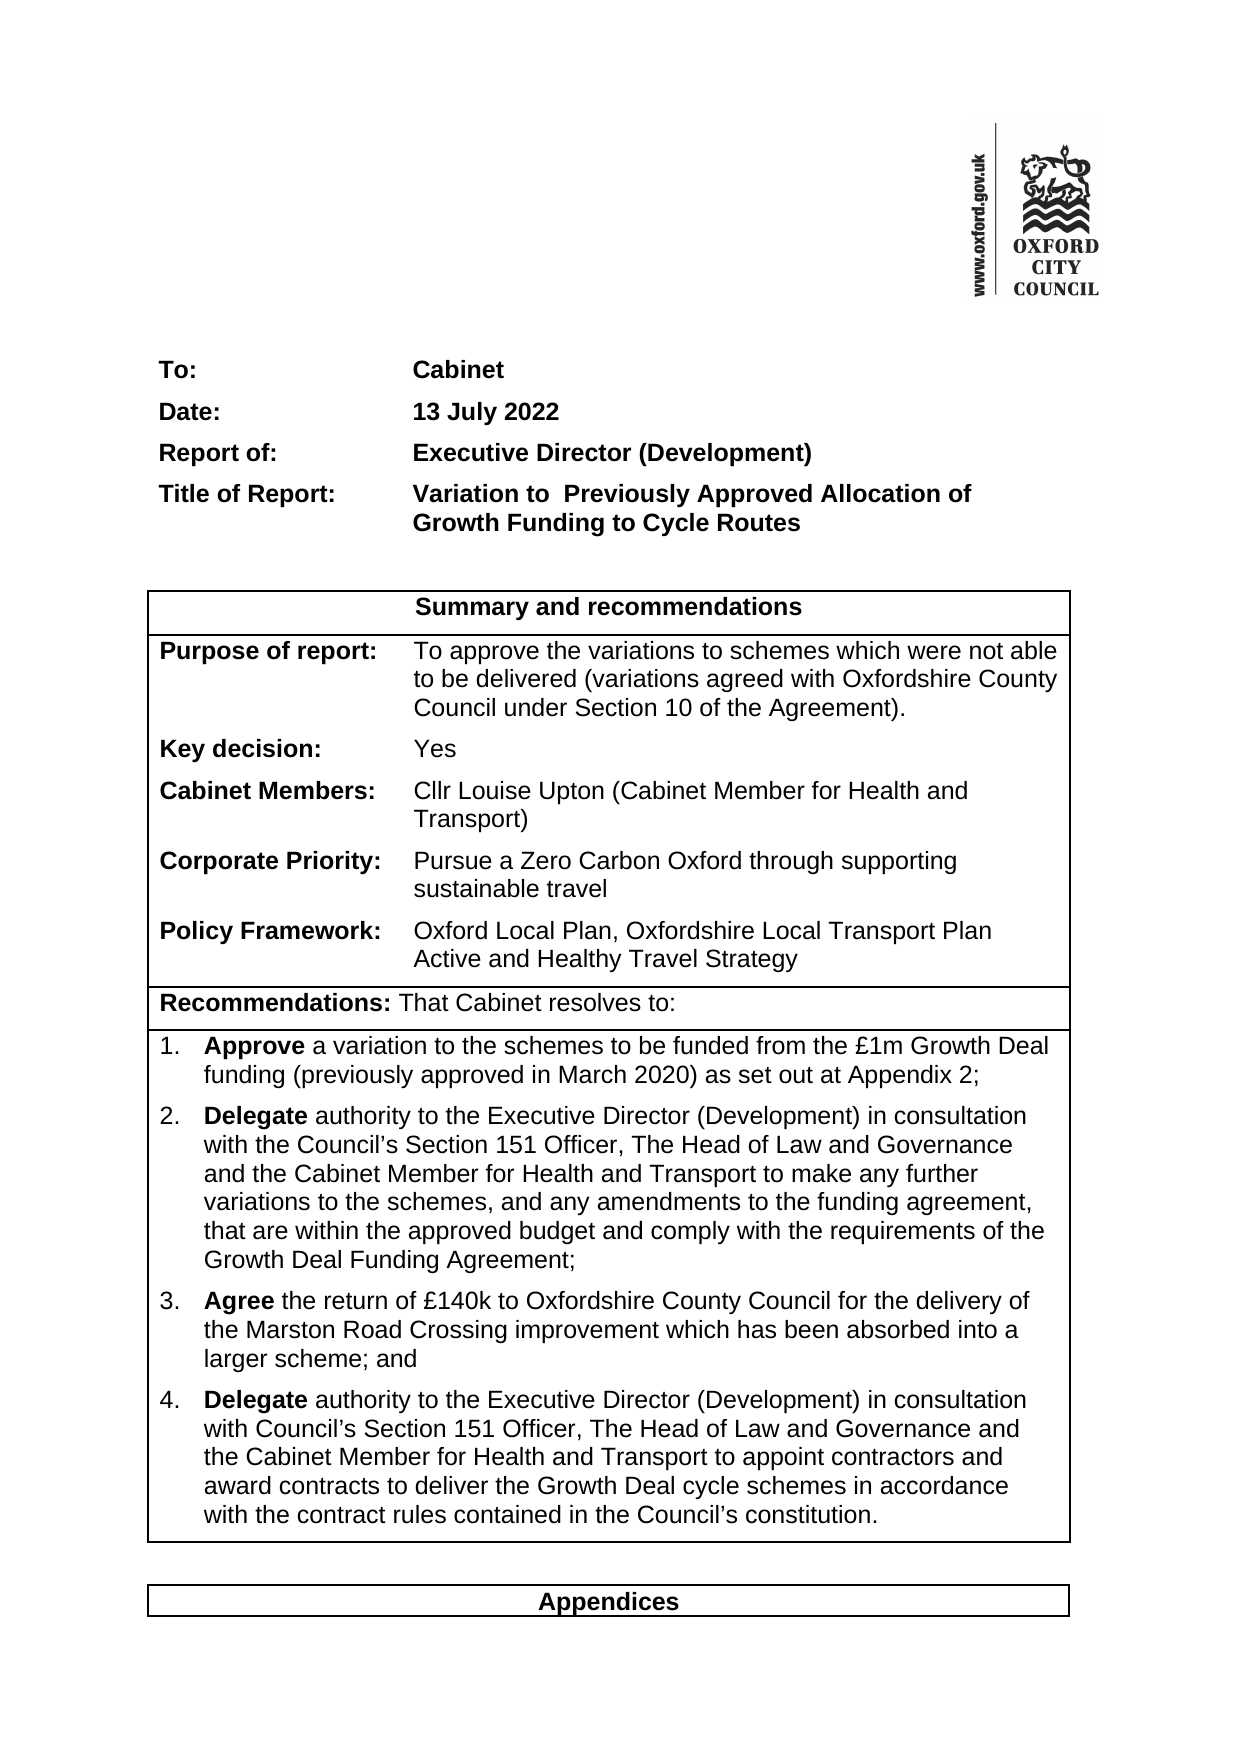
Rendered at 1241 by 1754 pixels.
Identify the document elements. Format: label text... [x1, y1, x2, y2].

table_cell Policy Framework: [149, 916, 402, 986]
table_cell To approve the variations to schemes which were not able to be delivered (variations agreed with Oxfordshire County Council under Section 10 of the Agreement). [402, 636, 1069, 734]
table_header To: [147, 355, 401, 396]
table_cell 2. [149, 1101, 192, 1286]
table_cell Cllr Louise Upton (Cabinet Member for Health and Transport) [402, 776, 1069, 846]
table_cell Approve a variation to the schemes to be funded from the £1m Growth Deal funding (previously approved in March 2020) as set out at Appendix 2; [193, 1031, 1069, 1101]
table_cell 1. [149, 1031, 192, 1101]
table_cell 3. [149, 1286, 192, 1385]
table_cell Delegate authority to the Executive Director (Development) in consultation with Council’s Section 151 Officer, The Head of Law and Governance and the Cabinet Member for Health and Transport to appoint contractors and award contracts to deliver the Growth Deal cycle schemes in accordance with the contract rules contained in the Council’s constitution. [193, 1385, 1069, 1541]
table_cell Key decision: [149, 734, 402, 776]
table_cell 4. [149, 1385, 192, 1541]
table_cell Delegate authority to the Executive Director (Development) in consultation with the Council’s Section 151 Officer, The Head of Law and Governance and the Cabinet Member for Health and Transport to make any further variations to the schemes, and any amendments to the funding agreement, that are within the approved budget and comply with the requirements of the Growth Deal Funding Agreement; [193, 1101, 1069, 1286]
table_cell 13 July 2022 [401, 396, 1068, 438]
table_cell Yes [402, 734, 1069, 776]
table_cell Oxford Local Plan, Oxfordshire Local Transport Plan Active and Healthy Travel Strategy [402, 916, 1069, 986]
table_cell Variation to Previously Approved Allocation of Growth Funding to Cycle Routes [401, 479, 1068, 549]
table_header Cabinet [401, 355, 1068, 396]
table_cell Cabinet Members: [149, 776, 402, 846]
table_cell Purpose of report: [149, 636, 402, 734]
table_cell Pursue a Zero Carbon Oxford through supporting sustainable travel [402, 846, 1069, 916]
table_header Appendices [149, 1586, 1068, 1615]
table_cell Agree the return of £140k to Oxfordshire County Council for the delivery of the Marston Road Crossing improvement which has been absorbed into a larger scheme; and [193, 1286, 1069, 1385]
table_cell Date: [147, 396, 401, 438]
table_header Summary and recommendations [149, 592, 1069, 633]
table_cell Recommendations: That Cabinet resolves to: [149, 988, 1069, 1029]
picture [966, 118, 1105, 302]
table_cell Corporate Priority: [149, 846, 402, 916]
table_cell Report of: [147, 438, 401, 479]
table_cell Title of Report: [147, 479, 401, 549]
table_cell Executive Director (Development) [401, 438, 1068, 479]
